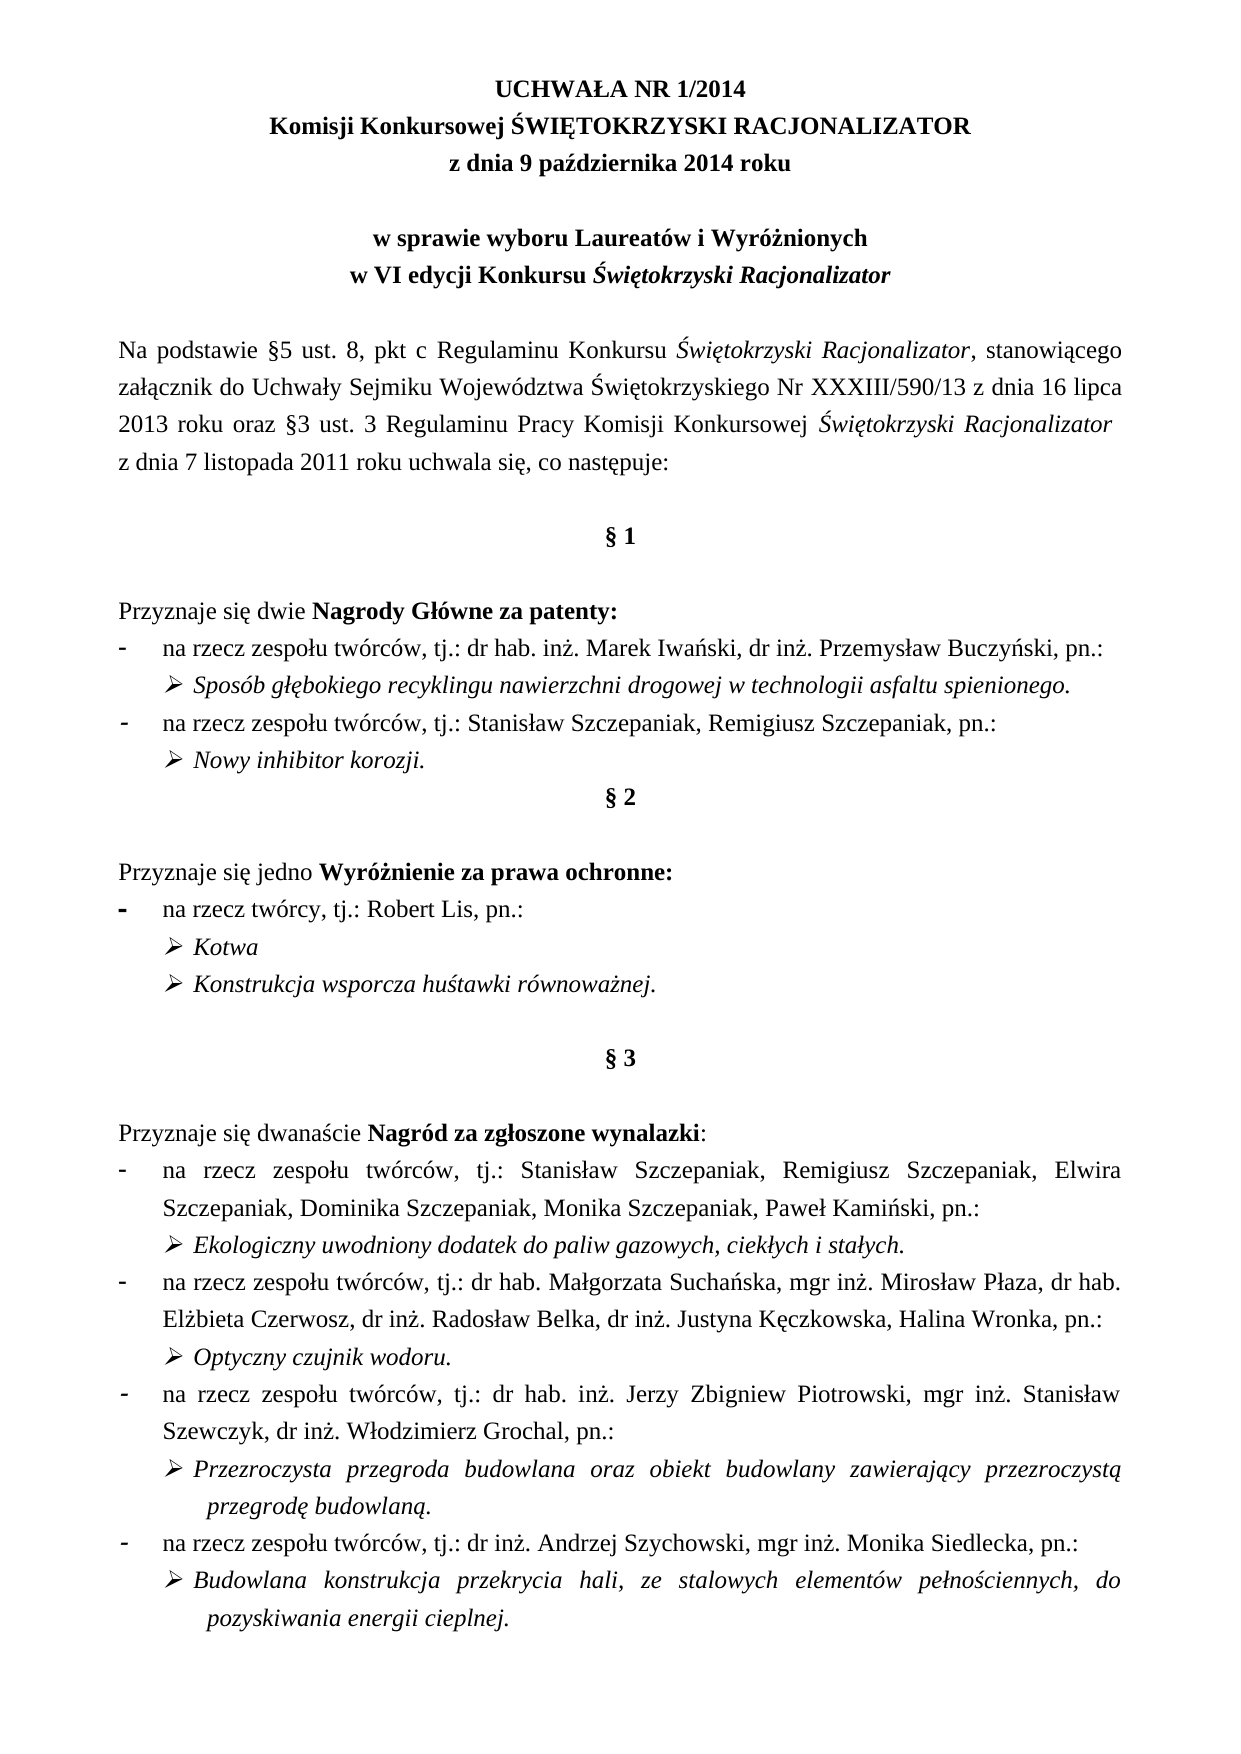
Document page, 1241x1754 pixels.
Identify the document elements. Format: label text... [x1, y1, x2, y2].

list na rzecz twórcy, tj.: Robert Lis, pn.: [118, 894, 1122, 923]
list Optyczny czujnik wodoru. [162, 1342, 1122, 1371]
list Konstrukcja wsporcza huśtawki równoważnej. [118, 969, 1122, 998]
list Nowy inhibitor korozji. [162, 745, 1122, 774]
text Na podstawie §5 ust. 8, pkt c Regulaminu Konkursu Świętokrzyski Racjonalizator, stanowiącego załącznik do Uchwały Sejmiku Województwa Świętokrzyskiego Nr XXXIII/590/13 z dnia 16 lipca 2013 roku oraz §3 ust. 3 Regulaminu Pracy Komisji Konkursowej Świętokrzyski Racjonalizator z dnia 7 listopada 2011 roku uchwala się, co następuje: [118, 335, 1122, 476]
text w sprawie wyboru Laureatów i Wyróżnionych [118, 223, 1122, 252]
text § 3 [118, 1043, 1122, 1072]
text Przyznaje się jedno Wyróżnienie za prawa ochronne: [118, 857, 1122, 886]
list Kotwa [118, 932, 1122, 960]
list na rzecz zespołu twórców, tj.: Stanisław Szczepaniak, Remigiusz Szczepaniak, Elwira Szczepaniak, Dominika Szczepaniak, Monika Szczepaniak, Paweł Kamiński, pn.: [118, 1155, 1122, 1221]
text z dnia 9 października 2014 roku [118, 148, 1122, 177]
list na rzecz zespołu twórców, tj.: dr hab. Małgorzata Suchańska, mgr inż. Mirosław Płaza, dr hab. Elżbieta Czerwosz, dr inż. Radosław Belka, dr inż. Justyna Kęczkowska, Halina Wronka, pn.: [118, 1267, 1122, 1333]
text Przyznaje się dwanaście Nagród za zgłoszone wynalazki: [118, 1118, 1122, 1147]
list Przezroczysta przegroda budowlana oraz obiekt budowlany zawierający przezroczystą przegrodę budowlaną. [162, 1454, 1122, 1520]
text § 1 [118, 521, 1122, 550]
text § 2 [118, 782, 1122, 811]
list na rzecz zespołu twórców, tj.: dr inż. Andrzej Szychowski, mgr inż. Monika Siedlecka, pn.: [118, 1528, 1122, 1557]
text Komisji Konkursowej ŚWIĘTOKRZYSKI RACJONALIZATOR [118, 111, 1122, 140]
list na rzecz zespołu twórców, tj.: dr hab. inż. Jerzy Zbigniew Piotrowski, mgr inż. Stanisław Szewczyk, dr inż. Włodzimierz Grochal, pn.: [118, 1379, 1122, 1445]
text Przyznaje się dwie Nagrody Główne za patenty: [118, 596, 1122, 625]
list Ekologiczny uwodniony dodatek do paliw gazowych, ciekłych i stałych. [162, 1230, 1122, 1259]
list Sposób głębokiego recyklingu nawierzchni drogowej w technologii asfaltu spienionego. [162, 671, 1122, 699]
list na rzecz zespołu twórców, tj.: dr hab. inż. Marek Iwański, dr inż. Przemysław Buczyński, pn.: [118, 633, 1122, 662]
text w VI edycji Konkursu Świętokrzyski Racjonalizator [118, 260, 1122, 289]
list Budowlana konstrukcja przekrycia hali, ze stalowych elementów pełnościennych, do pozyskiwania energii cieplnej. [162, 1566, 1122, 1632]
text UCHWAŁA NR 1/2014 [118, 74, 1122, 103]
list na rzecz zespołu twórców, tj.: Stanisław Szczepaniak, Remigiusz Szczepaniak, pn.: [118, 708, 1122, 737]
